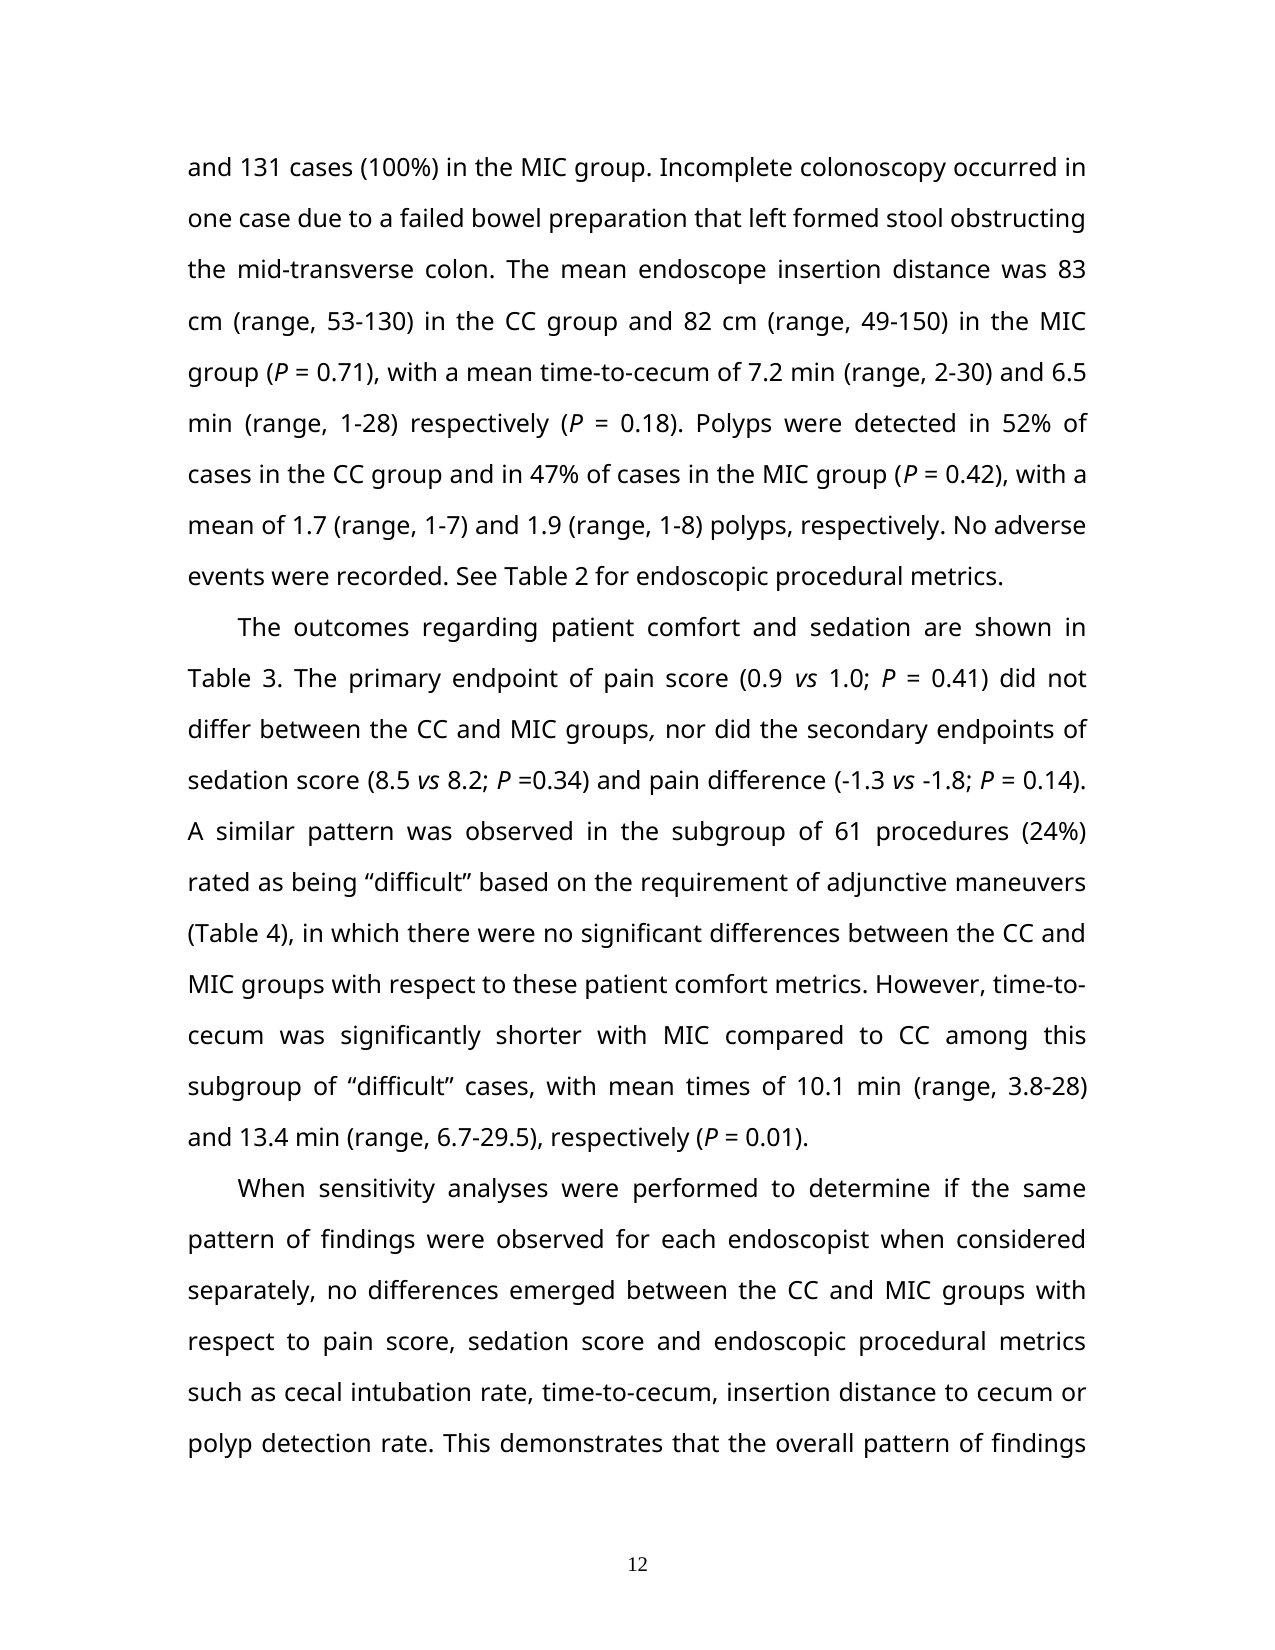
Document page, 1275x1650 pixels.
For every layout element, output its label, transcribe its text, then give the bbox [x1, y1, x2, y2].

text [187, 150, 1087, 592]
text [187, 1171, 1087, 1460]
text The outcomes regarding patient comfort and sedation are shown in Table 3. The primary endpoint of pain score (0.9 vs 1.0; P = 0.41) did not differ between the CC and MIC groups, nor did the secondary endpoints of sedation score (8.5 vs 8.2; P =0.34) and pain difference (-1.3 vs -1.8; P = 0.14). A similar pattern was observed in the subgroup of 61 procedures (24%) rated as being “difficult” based on the requirement of adjunctive maneuvers (Table 4), in which there were no significant differences between the CC and MIC groups with respect to these patient comfort metrics. However, time-to-cecum was significantly shorter with MIC compared to CC among this subgroup of “difficult” cases, with mean times of 10.1 min (range, 3.8-28) and 13.4 min (range, 6.7-29.5), respectively (P = 0.01). [187, 609, 1087, 1154]
